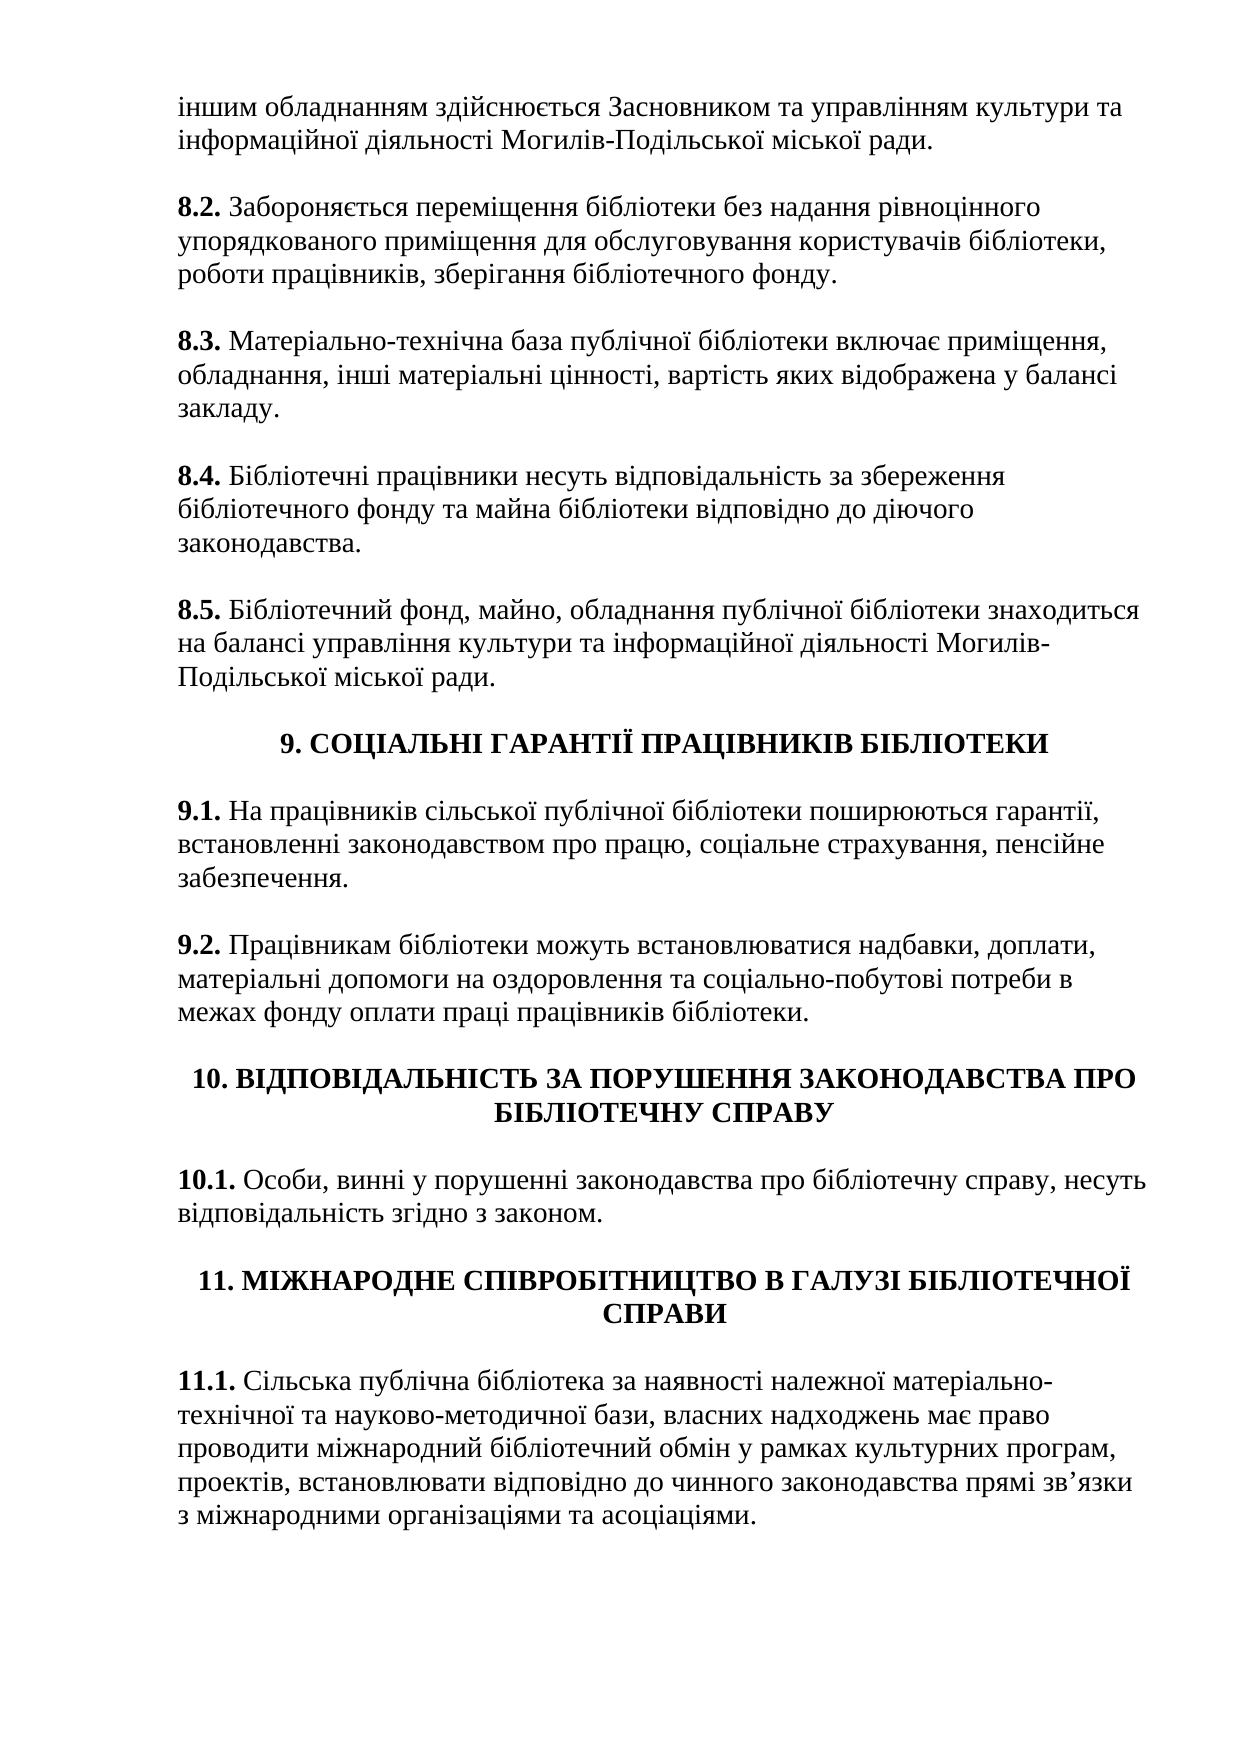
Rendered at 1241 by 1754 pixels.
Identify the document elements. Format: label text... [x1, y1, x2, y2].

text 8.5. Бібліотечний фонд, майно, обладнання публічної бібліотеки знаходиться на балансі управління культури та інформаційної діяльності Могилів-Подільської міської ради. [177, 592, 1152, 692]
text 8.2. Забороняється переміщення бібліотеки без надання рівноцінного упорядкованого приміщення для обслуговування користувачів бібліотеки, роботи працівників, зберігання бібліотечного фонду. [177, 189, 1152, 290]
text 9. СОЦІАЛЬНІ ГАРАНТІЇ ПРАЦІВНИКІВ БІБЛІОТЕКИ [177, 726, 1152, 759]
text 11. МІЖНАРОДНЕ СПІВРОБІТНИЦТВО В ГАЛУЗІ БІБЛІОТЕЧНОЇ СПРАВИ [177, 1263, 1152, 1330]
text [177, 89, 1152, 156]
text 9.1. На працівників сільської публічної бібліотеки поширюються гарантії, встановленні законодавством про працю, соціальне страхування, пенсійне забезпечення. [177, 793, 1152, 894]
text 10.1. Особи, винні у порушенні законодавства про бібліотечну справу, несуть відповідальність згідно з законом. [177, 1162, 1152, 1229]
text 10. ВІДПОВІДАЛЬНІСТЬ ЗА ПОРУШЕННЯ ЗАКОНОДАВСТВА ПРО БІБЛІОТЕЧНУ СПРАВУ [177, 1061, 1152, 1128]
text 11.1. Сільська публічна бібліотека за наявності належної матеріально-технічної та науково-методичної бази, власних надходжень має право проводити міжнародний бібліотечний обмін у рамках культурних програм, проектів, встановлювати відповідно до чинного законодавства прямі зв’язки з міжнародними організаціями та асоціаціями. [177, 1363, 1152, 1531]
text 9.2. Працівникам бібліотеки можуть встановлюватися надбавки, доплати, матеріальні допомоги на оздоровлення та соціально-побутові потреби в межах фонду оплати праці працівників бібліотеки. [177, 927, 1152, 1028]
text 8.4. Бібліотечні працівники несуть відповідальність за збереження бібліотечного фонду та майна бібліотеки відповідно до діючого законодавства. [177, 458, 1152, 558]
text 8.3. Матеріально-технічна база публічної бібліотеки включає приміщення, обладнання, інші матеріальні цінності, вартість яких відображена у балансі закладу. [177, 323, 1152, 424]
